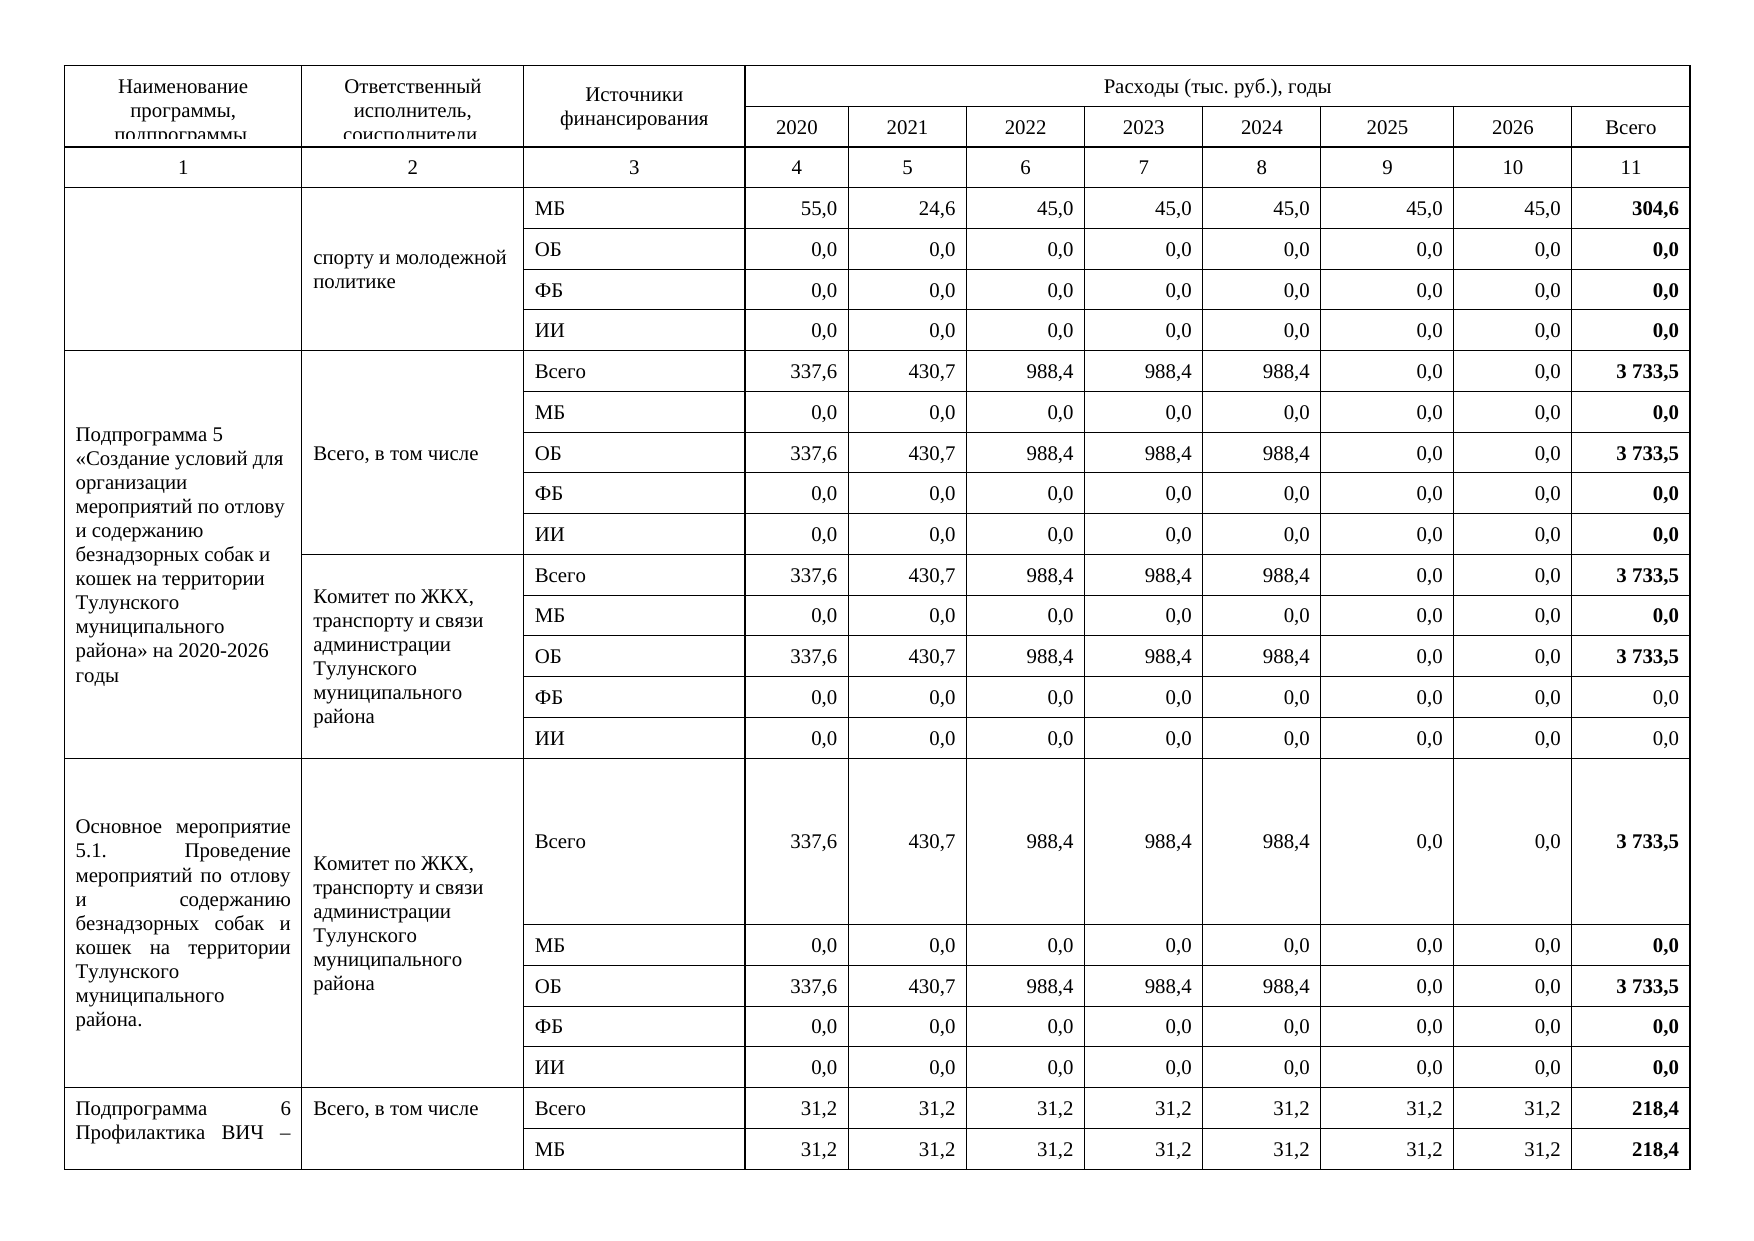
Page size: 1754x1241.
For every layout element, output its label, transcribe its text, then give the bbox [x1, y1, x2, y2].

table_cell 988,4 [1203, 555, 1320, 594]
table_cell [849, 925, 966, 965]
table_cell 0,0 [1085, 270, 1202, 309]
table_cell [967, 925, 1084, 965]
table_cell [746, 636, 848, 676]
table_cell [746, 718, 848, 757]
table_cell МБ [524, 392, 744, 432]
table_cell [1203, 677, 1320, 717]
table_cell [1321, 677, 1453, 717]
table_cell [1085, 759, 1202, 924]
table_cell 0,0 [849, 473, 966, 513]
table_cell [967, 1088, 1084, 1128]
table_cell 9 [1321, 148, 1453, 187]
table_cell 6 [967, 148, 1084, 187]
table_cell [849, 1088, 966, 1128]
table_cell 11 [1572, 148, 1689, 187]
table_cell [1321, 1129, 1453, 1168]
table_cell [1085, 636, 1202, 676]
table_cell ФБ [524, 473, 744, 513]
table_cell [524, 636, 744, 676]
table_cell 0,0 [1085, 473, 1202, 513]
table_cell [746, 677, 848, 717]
table_cell 0,0 [1572, 473, 1689, 513]
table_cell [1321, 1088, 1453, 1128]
table_cell 0,0 [1572, 392, 1689, 432]
table_cell ФБ [524, 270, 744, 309]
table_cell 0,0 [849, 229, 966, 269]
table_cell 337,6 [746, 555, 848, 594]
table_cell ИИ [524, 310, 744, 350]
table_cell 0,0 [746, 229, 848, 269]
table_cell 0,0 [1203, 270, 1320, 309]
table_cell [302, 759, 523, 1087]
table_cell 0,0 [1321, 514, 1453, 554]
table_cell 0,0 [1454, 514, 1571, 554]
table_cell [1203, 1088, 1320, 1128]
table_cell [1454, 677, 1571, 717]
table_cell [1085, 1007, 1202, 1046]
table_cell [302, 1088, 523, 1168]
table_cell 45,0 [1085, 188, 1202, 228]
table_cell 0,0 [1321, 310, 1453, 350]
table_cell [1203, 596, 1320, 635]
table_cell 3 733,5 [1572, 555, 1689, 594]
table_cell 0,0 [1321, 473, 1453, 513]
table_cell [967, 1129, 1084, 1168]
table_cell 2021 [849, 107, 966, 146]
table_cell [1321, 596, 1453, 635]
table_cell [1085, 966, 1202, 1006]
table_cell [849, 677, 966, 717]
table_cell 0,0 [967, 270, 1084, 309]
table_cell 0,0 [1454, 433, 1571, 472]
table_cell 988,4 [1085, 433, 1202, 472]
table_cell 1 [65, 148, 301, 187]
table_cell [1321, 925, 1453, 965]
table_cell 0,0 [746, 514, 848, 554]
table_cell 0,0 [1321, 555, 1453, 594]
table_cell 0,0 [1321, 229, 1453, 269]
table_cell 0,0 [1572, 229, 1689, 269]
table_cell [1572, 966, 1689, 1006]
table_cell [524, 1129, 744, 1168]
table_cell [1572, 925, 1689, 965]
table_cell 0,0 [1321, 351, 1453, 391]
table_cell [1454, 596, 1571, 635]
table_cell 0,0 [746, 473, 848, 513]
table_cell Всего [524, 555, 744, 594]
table_header Источники финансирования [524, 66, 744, 146]
table_cell 0,0 [967, 596, 1084, 635]
table_cell Всего, в том числе [302, 351, 523, 554]
table_cell 45,0 [1321, 188, 1453, 228]
table_cell 0,0 [1321, 433, 1453, 472]
table_cell 0,0 [1454, 351, 1571, 391]
table_cell 0,0 [1454, 229, 1571, 269]
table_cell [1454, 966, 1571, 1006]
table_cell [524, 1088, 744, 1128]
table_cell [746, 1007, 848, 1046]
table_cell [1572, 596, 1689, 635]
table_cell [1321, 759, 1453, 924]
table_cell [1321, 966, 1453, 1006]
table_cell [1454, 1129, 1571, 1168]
table_cell 0,0 [849, 596, 966, 635]
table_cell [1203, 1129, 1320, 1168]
table_cell 0,0 [1203, 392, 1320, 432]
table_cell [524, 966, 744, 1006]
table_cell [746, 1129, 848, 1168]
table_cell 2023 [1085, 107, 1202, 146]
table_cell 0,0 [1321, 270, 1453, 309]
table_cell 0,0 [746, 596, 848, 635]
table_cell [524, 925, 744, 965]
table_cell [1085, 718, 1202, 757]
table_cell 0,0 [1203, 514, 1320, 554]
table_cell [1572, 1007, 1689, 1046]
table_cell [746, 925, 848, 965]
table_cell Всего [524, 351, 744, 391]
table_cell 0,0 [1203, 310, 1320, 350]
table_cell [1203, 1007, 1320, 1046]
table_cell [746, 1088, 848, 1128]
table_cell 988,4 [1203, 351, 1320, 391]
table_cell 0,0 [967, 392, 1084, 432]
table_cell ОБ [524, 433, 744, 472]
table_cell Комитет по ЖКХ, транспорту и связи администрации Тулунского муниципального района [302, 555, 523, 757]
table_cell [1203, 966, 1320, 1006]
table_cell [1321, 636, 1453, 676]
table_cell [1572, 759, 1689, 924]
table_cell 430,7 [849, 555, 966, 594]
table_cell 0,0 [1085, 310, 1202, 350]
table_cell 988,4 [1085, 351, 1202, 391]
table_cell 0,0 [849, 310, 966, 350]
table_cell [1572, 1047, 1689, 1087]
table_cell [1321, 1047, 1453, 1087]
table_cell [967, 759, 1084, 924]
table_cell 0,0 [1454, 473, 1571, 513]
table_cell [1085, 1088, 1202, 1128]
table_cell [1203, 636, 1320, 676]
table_cell 0,0 [849, 514, 966, 554]
table_cell 0,0 [967, 473, 1084, 513]
table_cell Комитет по культуре, спорту и молодежной политике [302, 188, 523, 350]
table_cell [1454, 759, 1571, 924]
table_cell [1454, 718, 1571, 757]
table_cell 4 [746, 148, 848, 187]
table_cell Подпрограмма 5 «Создание условий для организации мероприятий по отлову и содержанию безнадзорных собак и кошек на территории Тулунского муниципального района» на 2020-2026 годы [65, 351, 301, 757]
table_header Ответственный исполнитель, соисполнители, участники [302, 66, 523, 146]
table_cell 2020 [746, 107, 848, 146]
table_cell ОБ [524, 229, 744, 269]
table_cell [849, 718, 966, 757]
table_cell 0,0 [849, 392, 966, 432]
table_cell 2025 [1321, 107, 1453, 146]
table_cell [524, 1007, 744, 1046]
table_cell 988,4 [967, 433, 1084, 472]
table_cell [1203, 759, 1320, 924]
table_cell 0,0 [1454, 555, 1571, 594]
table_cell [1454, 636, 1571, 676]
table_cell 5 [849, 148, 966, 187]
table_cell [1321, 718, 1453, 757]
table_cell 430,7 [849, 351, 966, 391]
table_cell 337,6 [746, 433, 848, 472]
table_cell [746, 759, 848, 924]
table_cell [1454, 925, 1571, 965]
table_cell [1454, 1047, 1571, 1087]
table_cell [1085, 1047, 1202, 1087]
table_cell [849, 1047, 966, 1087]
table_cell 0,0 [746, 270, 848, 309]
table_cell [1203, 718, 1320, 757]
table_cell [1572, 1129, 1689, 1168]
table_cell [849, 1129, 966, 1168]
table_cell МБ [524, 188, 744, 228]
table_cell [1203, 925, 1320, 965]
table_cell 0,0 [1454, 392, 1571, 432]
table_cell 3 [524, 148, 744, 187]
table_cell 0,0 [1454, 310, 1571, 350]
table_cell 2026 [1454, 107, 1571, 146]
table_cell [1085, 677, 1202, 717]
table_cell 0,0 [1203, 229, 1320, 269]
table_cell ИИ [524, 514, 744, 554]
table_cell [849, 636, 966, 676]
table_cell 24,6 [849, 188, 966, 228]
table_cell 55,0 [746, 188, 848, 228]
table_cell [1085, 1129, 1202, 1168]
table_cell 2024 [1203, 107, 1320, 146]
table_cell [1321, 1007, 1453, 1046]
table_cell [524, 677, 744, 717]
table_cell 430,7 [849, 433, 966, 472]
table_cell 337,6 [746, 351, 848, 391]
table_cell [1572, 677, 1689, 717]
table_cell 45,0 [1454, 188, 1571, 228]
table_cell 0,0 [1085, 596, 1202, 635]
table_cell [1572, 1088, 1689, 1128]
table_cell 0,0 [746, 392, 848, 432]
table_cell 0,0 [1085, 514, 1202, 554]
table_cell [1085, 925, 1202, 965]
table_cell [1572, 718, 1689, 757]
table_cell 0,0 [746, 310, 848, 350]
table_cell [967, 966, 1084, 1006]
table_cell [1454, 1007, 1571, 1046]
table_cell 0,0 [967, 310, 1084, 350]
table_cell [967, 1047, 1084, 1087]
table_cell Всего [1572, 107, 1689, 146]
table_cell 0,0 [967, 229, 1084, 269]
table_cell 304,6 [1572, 188, 1689, 228]
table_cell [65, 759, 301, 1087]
table_cell 0,0 [1572, 514, 1689, 554]
table_cell 0,0 [1203, 473, 1320, 513]
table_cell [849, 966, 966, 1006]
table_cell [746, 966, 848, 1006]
table_cell 10 [1454, 148, 1571, 187]
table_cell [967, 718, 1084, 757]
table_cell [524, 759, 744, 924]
table_cell 0,0 [1572, 270, 1689, 309]
table_cell 988,4 [1085, 555, 1202, 594]
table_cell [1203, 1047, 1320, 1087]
table_cell 988,4 [967, 555, 1084, 594]
table_cell 2 [302, 148, 523, 187]
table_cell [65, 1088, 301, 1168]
table_cell 0,0 [1085, 392, 1202, 432]
table_cell 0,0 [849, 270, 966, 309]
table_header Наименование программы, подпрограммы, основного мероприятия, мероприятия [65, 66, 301, 146]
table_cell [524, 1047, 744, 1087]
table_cell 45,0 [1203, 188, 1320, 228]
table_cell 988,4 [967, 351, 1084, 391]
table_cell 0,0 [1572, 310, 1689, 350]
table_cell 2022 [967, 107, 1084, 146]
table_cell 0,0 [967, 514, 1084, 554]
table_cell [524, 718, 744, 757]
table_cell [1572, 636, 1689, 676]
table_cell МБ [524, 596, 744, 635]
table_cell 0,0 [1085, 229, 1202, 269]
table_cell 0,0 [1454, 270, 1571, 309]
table_cell 8 [1203, 148, 1320, 187]
table_header Расходы (тыс. руб.), годы [746, 66, 1689, 106]
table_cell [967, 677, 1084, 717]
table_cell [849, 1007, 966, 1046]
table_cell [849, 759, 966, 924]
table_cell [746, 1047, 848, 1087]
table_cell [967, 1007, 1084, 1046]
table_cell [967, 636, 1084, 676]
table_cell 45,0 [967, 188, 1084, 228]
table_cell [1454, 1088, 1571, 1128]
table_cell 7 [1085, 148, 1202, 187]
table_cell 3 733,5 [1572, 433, 1689, 472]
table_cell 0,0 [1321, 392, 1453, 432]
table_cell 988,4 [1203, 433, 1320, 472]
table_cell 3 733,5 [1572, 351, 1689, 391]
